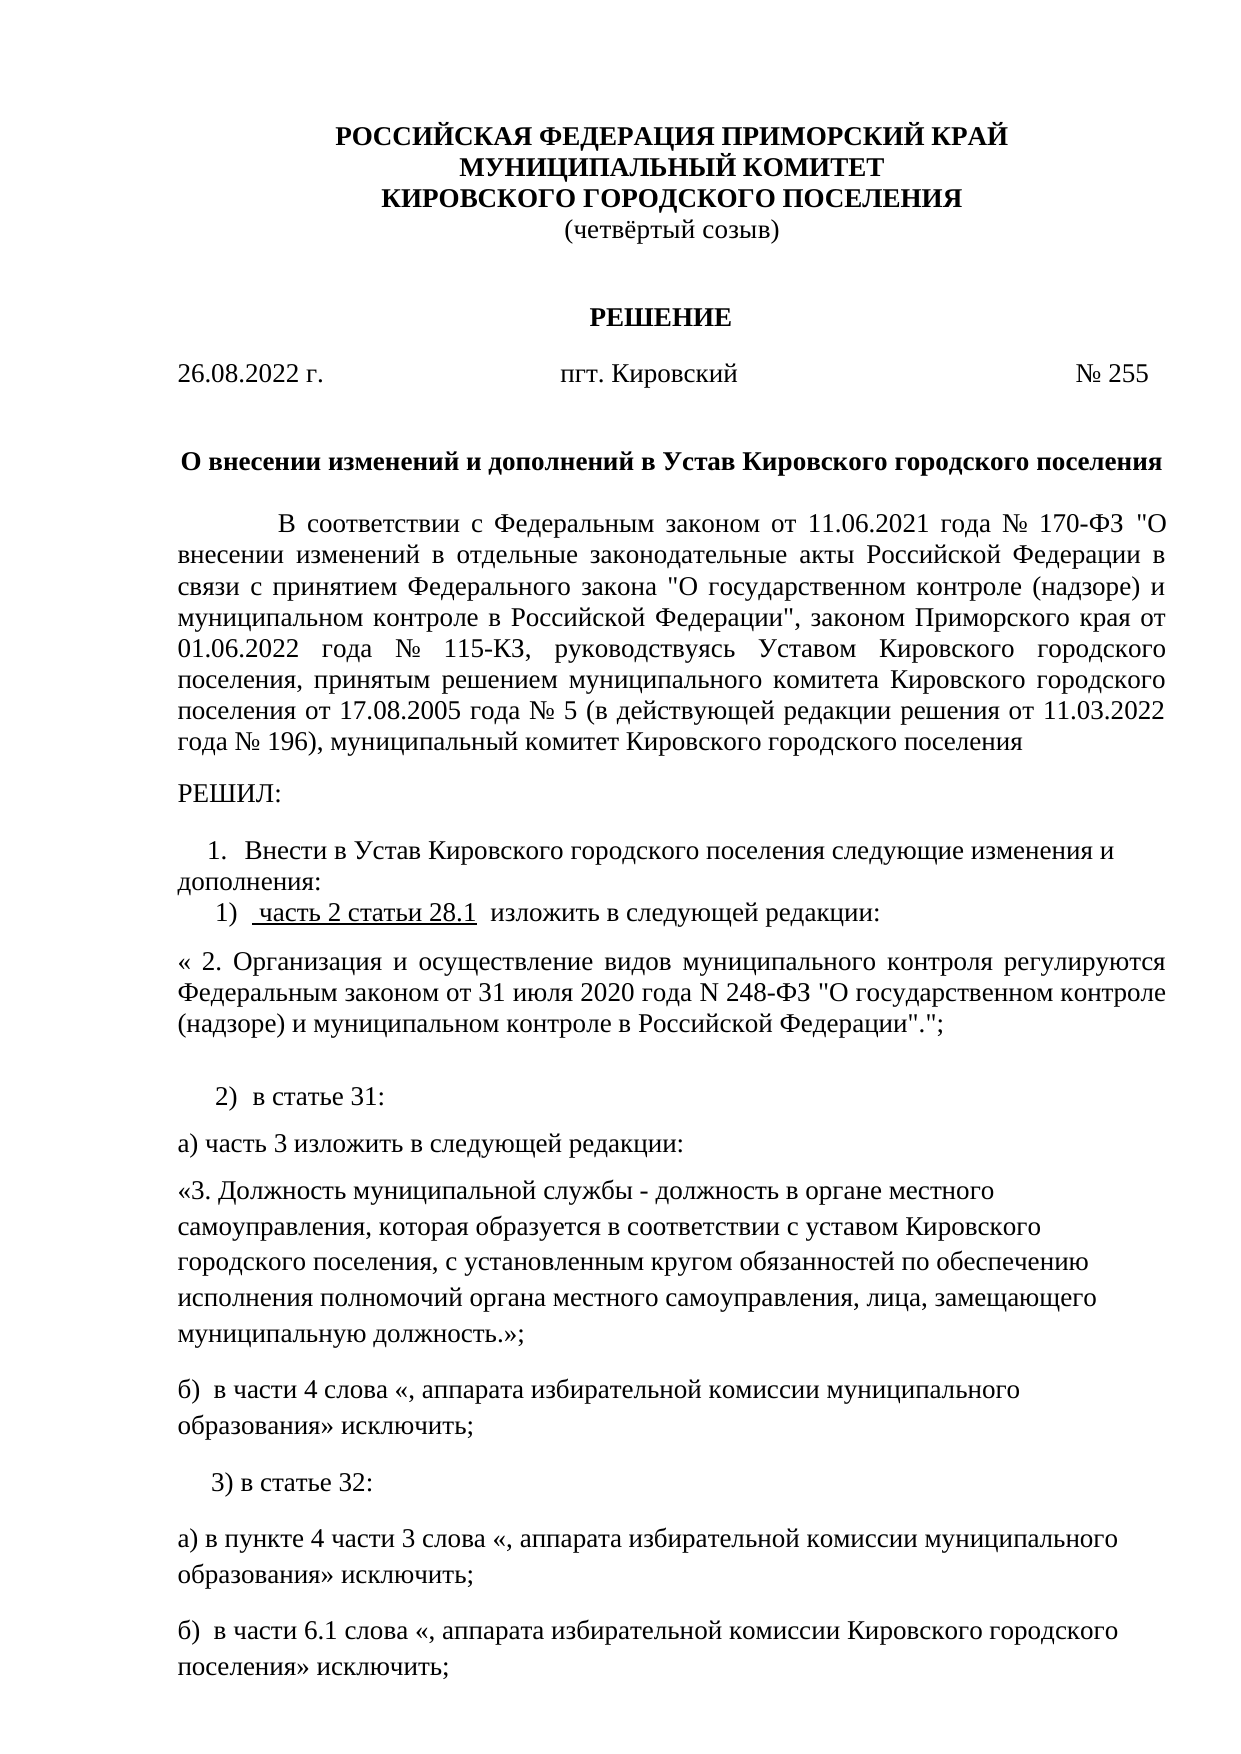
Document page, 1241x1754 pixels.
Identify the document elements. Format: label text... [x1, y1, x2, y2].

text В соответствии с Федеральным законом от 11.06.2021 года № 170-ФЗ "О внесении изменений в отдельные законодательные акты Российской Федерации в связи с принятием Федерального закона "О государственном контроле (надзоре) и муниципальном контроле в Российской Федерации", законом Приморского края от 01.06.2022 года № 115-КЗ, руководствуясь Уставом Кировского городского поселения, принятым решением муниципального комитета Кировского городского поселения от 17.08.2005 года № 5 (в действующей редакции решения от 11.03.2022 года № 196), муниципальный комитет Кировского городского поселения [177, 507, 1167, 757]
text РЕШЕНИЕ [177, 301, 1167, 332]
text РОССИЙСКАЯ ФЕДЕРАЦИЯ ПРИМОРСКИЙ КРАЙ [177, 120, 1167, 151]
text КИРОВСКОГО ГОРОДСКОГО ПОСЕЛЕНИЯ [177, 182, 1167, 213]
text « 2. Организация и осуществление видов муниципального контроля регулируются Федеральным законом от 31 июля 2020 года N 248-ФЗ "О государственном контроле (надзоре) и муниципальном контроле в Российской Федерации"."; [177, 945, 1167, 1038]
text (четвёртый созыв) [177, 213, 1167, 244]
text б) в части 6.1 слова «, аппарата избирательной комиссии Кировского городского поселения» исключить; [177, 1614, 1167, 1681]
text а) часть 3 изложить в следующей редакции: [177, 1127, 1167, 1158]
text О внесении изменений и дополнений в Устав Кировского городского поселения [177, 445, 1167, 476]
list Внести в Устав Кировского городского поселения следующие изменения и [207, 834, 1167, 865]
text 3) в статье 32: [177, 1466, 1167, 1497]
list часть 2 статьи 28.1 изложить в следующей редакции: [215, 896, 1167, 927]
text РЕШИЛ: [177, 777, 1167, 809]
text б) в части 4 слова «, аппарата избирательной комиссии муниципального образования» исключить; [177, 1373, 1167, 1440]
text а) в пункте 4 части 3 слова «, аппарата избирательной комиссии муниципального образования» исключить; [177, 1522, 1167, 1589]
text «3. Должность муниципальной службы - должность в органе местного самоуправления, которая образуется в соответствии с уставом Кировского городского поселения, с установленным кругом обязанностей по обеспечению исполнения полномочий органа местного самоуправления, лица, замещающего муниципальную должность.»; [177, 1174, 1167, 1348]
list в статье 31: [215, 1081, 1167, 1112]
text дополнения: [177, 865, 1167, 896]
text МУНИЦИПАЛЬНЫЙ КОМИТЕТ [177, 151, 1167, 182]
text 26.08.2022 г. пгт. Кировский № 255 [177, 357, 1167, 389]
